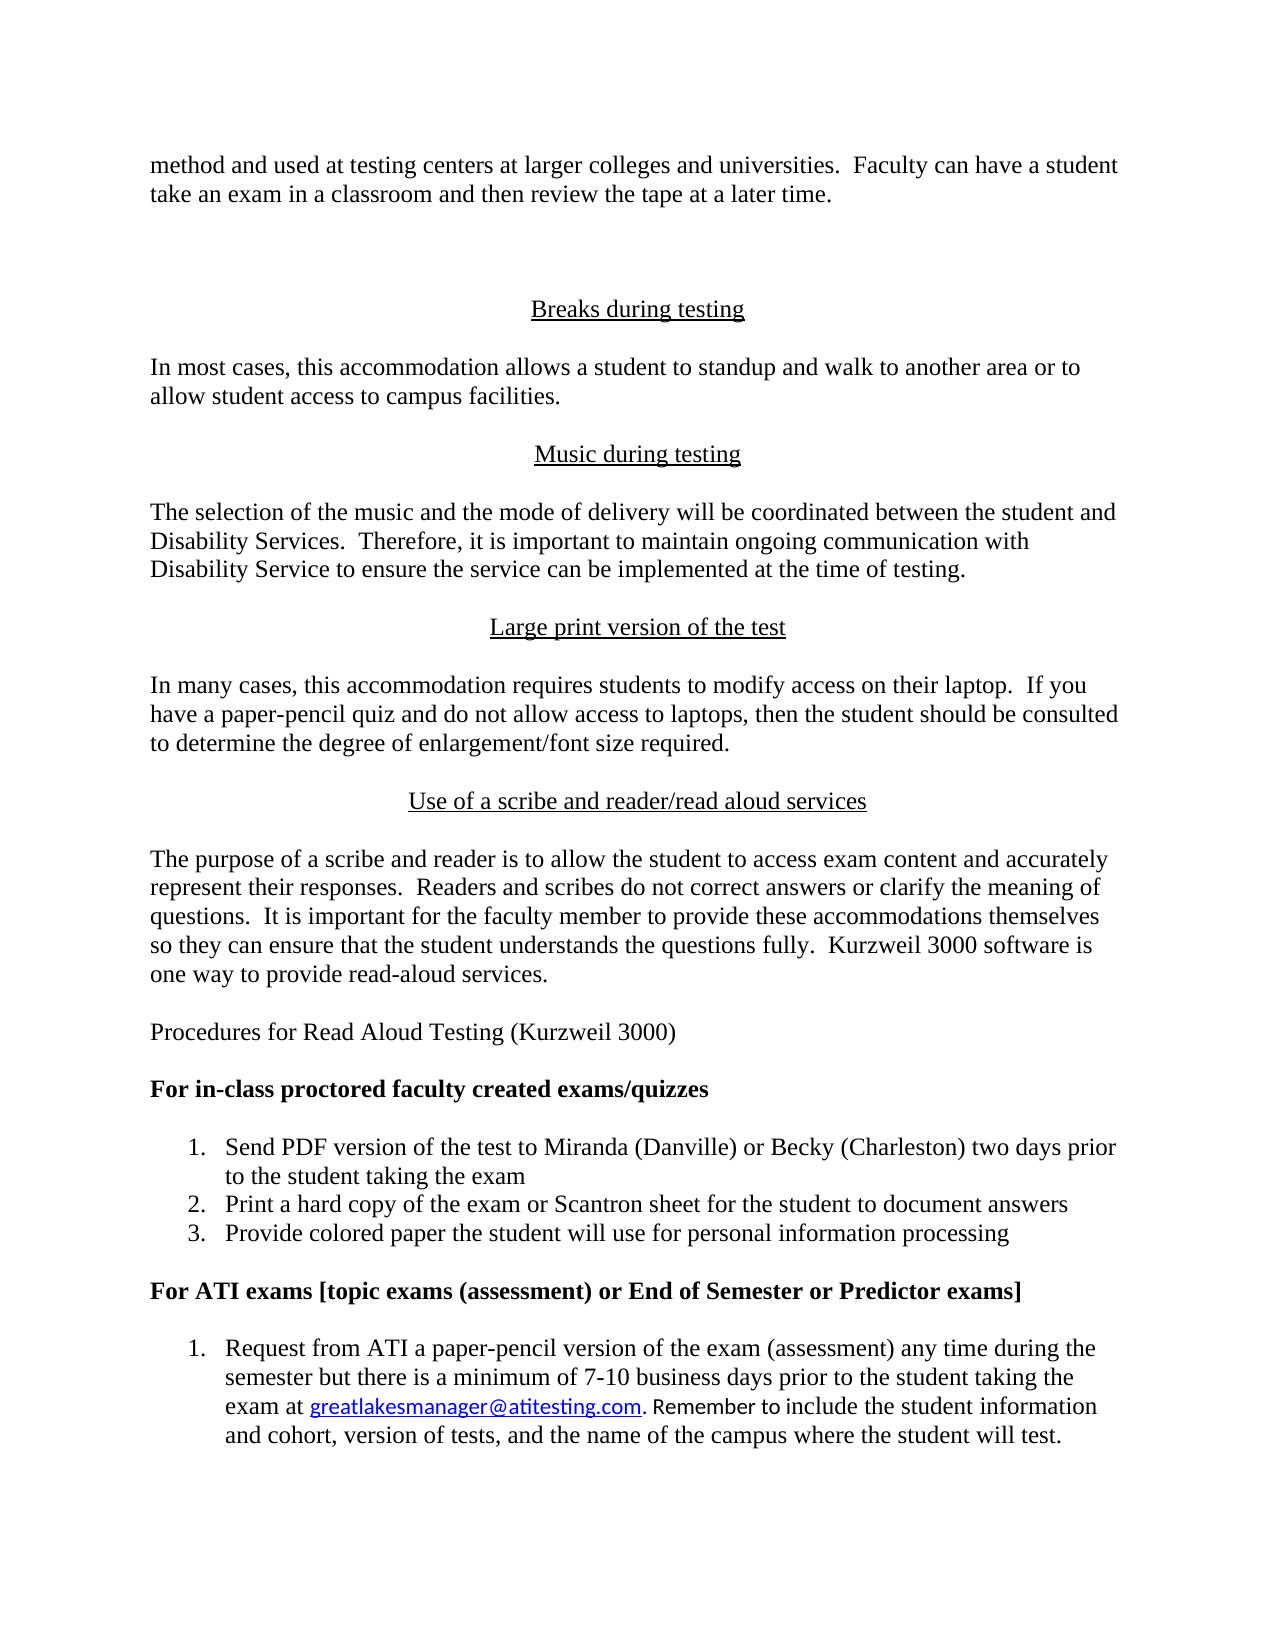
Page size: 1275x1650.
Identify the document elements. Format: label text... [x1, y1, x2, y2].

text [150, 150, 1125, 207]
text Use of a scribe and reader/read aloud services [150, 786, 1125, 814]
text The purpose of a scribe and reader is to allow the student to access exam content and accurately represent their responses. Readers and scribes do not correct answers or clarify the meaning of questions. It is important for the faculty member to provide these accommodations themselves so they can ensure that the student understands the questions fully. Kurzweil 3000 software is one way to provide read-aloud services. [150, 844, 1125, 987]
list Print a hard copy of the exam or Scantron sheet for the student to document answers [187, 1189, 1125, 1218]
list Provide colored paper the student will use for personal information processing [187, 1218, 1125, 1247]
text The selection of the music and the mode of delivery will be coordinated between the student and Disability Services. Therefore, it is important to maintain ongoing communication with Disability Service to ensure the service can be implemented at the time of testing. [150, 497, 1125, 583]
text Breaks during testing [150, 294, 1125, 323]
text Large print version of the test [150, 612, 1125, 641]
list Request from ATI a paper-pencil version of the exam (assessment) any time during the semester but there is a minimum of 7-10 business days prior to the student taking the exam at greatlakesmanager@atitesting.com. Remember to include the student information and cohort, version of tests, and the name of the campus where the student will test. [187, 1333, 1125, 1449]
text For ATI exams [topic exams (assessment) or End of Semester or Predictor exams] [150, 1276, 1125, 1304]
text For in-class proctored faculty created exams/quizzes [150, 1074, 1125, 1103]
text In many cases, this accommodation requires students to modify access on their laptop. If you have a paper-pencil quiz and do not allow access to laptops, then the student should be consulted to determine the degree of enlargement/font size required. [150, 670, 1125, 757]
text In most cases, this accommodation allows a student to standup and walk to another area or to allow student access to campus facilities. [150, 352, 1125, 410]
list Send PDF version of the test to Miranda (Danville) or Becky (Charleston) two days prior to the student taking the exam [187, 1132, 1125, 1189]
text Procedures for Read Aloud Testing (Kurzweil 3000) [150, 1017, 1125, 1045]
text Music during testing [150, 439, 1125, 468]
